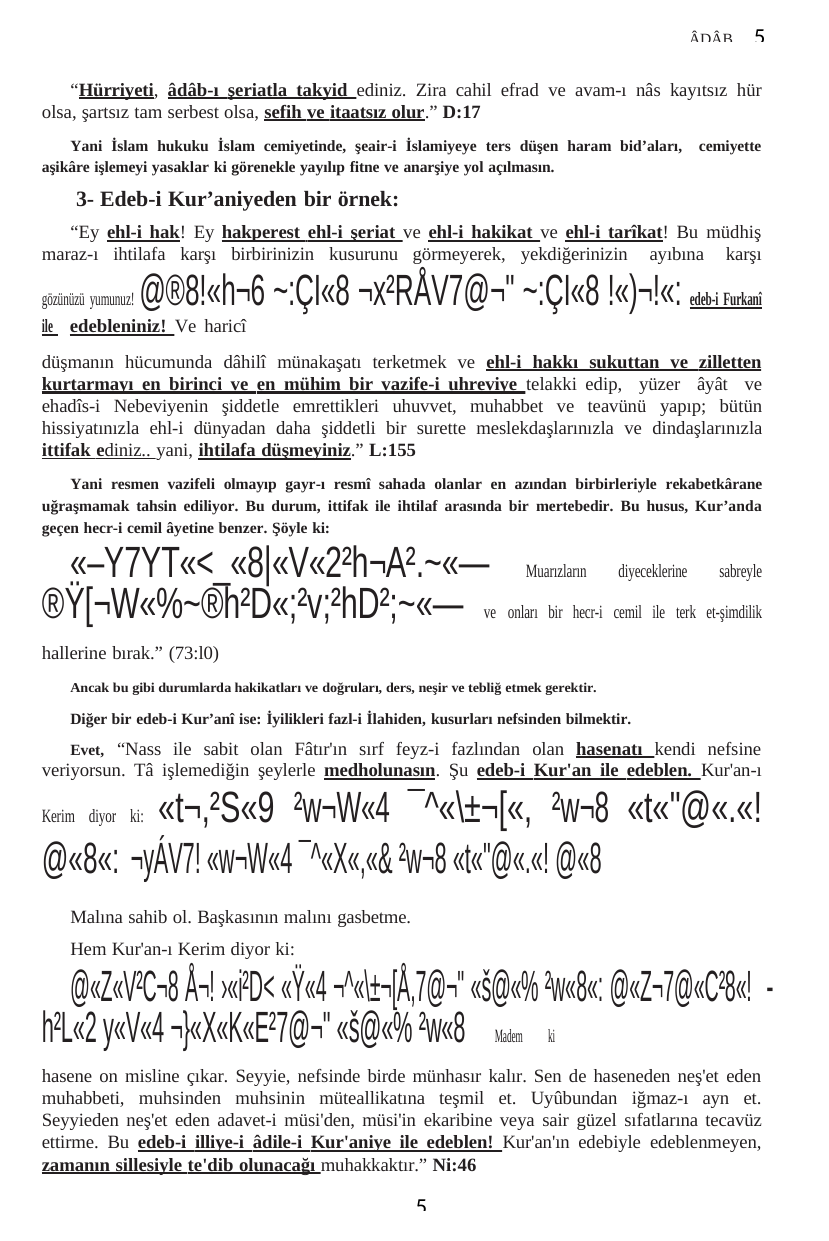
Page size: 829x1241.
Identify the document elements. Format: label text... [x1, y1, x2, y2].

text Yani İslam hukuku İslam cemiyetinde, şeair-i İslamiyeye ters düşen haram bid’aları, cemiyette aşikâre işlemeyi yasaklar ki görenekle yayılıp fitne ve anarşiye yol açılmasın. [42, 136, 762, 176]
text Diğer bir edeb-i Kur’anî ise: İyilikleri fazl-i İlahiden, kusurları nefsinden bilmektir. [70, 710, 766, 728]
text «–Y­7Y­T«<_«8|«V«2²h¬A².~«— Muarızların diyeceklerine sabreyle ®Ÿ[¬W«%~®h²D«;²v­;²h­D²;~«— ve onları bir hecr-i cemil ile terk et-şimdilik hallerine bırak.” (73:l0) [42, 545, 762, 668]
text Yani resmen vazifeli olmayıp gayr-ı resmî sahada olanlar en azından birbirleriyle rekabetkârane uğraşmamak tahsin ediliyor. Bu durum, ittifak ile ihtilaf arasında bir mertebedir. Bu husus, Kur’anda geçen hecr-i cemil âyetine benzer. Şöyle ki: [42, 475, 762, 537]
text düşmanın hücumunda dâhilî münakaşatı terketmek ve ehl-i hakkı sukuttan ve zilletten kurtarmayı en birinci ve en mühim bir vazife-i uhreviye telakki edip, yüzer âyât ve ehadîs-i Nebeviyenin şiddetle emrettikleri uhuvvet, muhabbet ve teavünü yapıp; bütün hissiyatınızla ehl-i dünyadan daha şiddetli bir surette meslekdaşlarınızla ve dindaşlarınızla ittifak ediniz.. yani, ihtilafa düşmeyiniz.” L:155 [42, 351, 762, 461]
text Evet, “Nass ile sabit olan Fâtır'ın sırf feyz-i fazlından olan hasenatı kendi nefsine veriyorsun. Tâ işlemediğin şeylerle medholunasın. Şu edeb-i Kur'an ile edeblen. Kur'an-ı Kerim diyor ki: «t¬,²S«9 ²w¬W«4 ¯^«\±¬[«, ²w¬8 «t«"@«.«! @«8«: ¬yÁV7! «w¬W«4 ¯^«X«,«& ²w¬8 «t«"@«.«! @«8 [42, 737, 762, 882]
text Malına sahib ol. Başkasının malını gasbetme. Hem Kur'an-ı Kerim diyor ki: [70, 906, 445, 959]
subtitle @«Z«V²C¬8 Å¬! ›«i²D­< «Ÿ«4 ¬^«\±¬[Å,7@¬" «š@«% ²w«8«: @«Z¬7@«C²8«! ­h²L«2 ­y«V«4 ¬}«X«K«E²7@¬" «š@«% ²w«8 Madem ki [42, 969, 774, 1051]
text “Ey ehl-i hak! Ey hakperest ehl-i şeriat ve ehl-i hakikat ve ehl-i tarîkat! Bu müdhiş maraz-ı ihtilafa karşı birbirinizin kusurunu görmeyerek, yekdiğerinizin ayıbına karşı gözünüzü yumunuz! @®8!«h¬6 ~:ÇI«8 ¬x²RÅV7@¬" ~:ÇI«8 !«)¬!«: edeb-i Furkanî ile edebleniniz! Ve haricî [42, 221, 762, 337]
subtitle Edeb-i Kur’aniyeden bir örnek: [76, 186, 766, 211]
text hasene on misline çıkar. Seyyie, nefsinde birde münhasır kalır. Sen de haseneden neş'et eden muhabbeti, muhsinden muhsinin müteallikatına teşmil et. Uyûbundan iğmaz-ı ayn et. Seyyieden neş'et eden adavet-i müsi'den, müsi'in ekaribine veya sair güzel sıfatlarına tecavüz ettirme. Bu edeb-i illiye-i âdile-i Kur'aniye ile edeblen! Kur'an'ın edebiyle edeblenmeyen, zamanın sillesiyle te'dib olunacağı muhakkaktır.” Ni:46 [42, 1065, 762, 1175]
text Ancak bu gibi durumlarda hakikatları ve doğruları, ders, neşir ve tebliğ etmek gerektir. [70, 680, 766, 696]
text “Hürriyeti, âdâb-ı şeriatla takyid ediniz. Zira cahil efrad ve avam-ı nâs kayıtsız hür olsa, şartsız tam serbest olsa, sefih ve itaatsız olur.” D:17 [42, 79, 762, 122]
